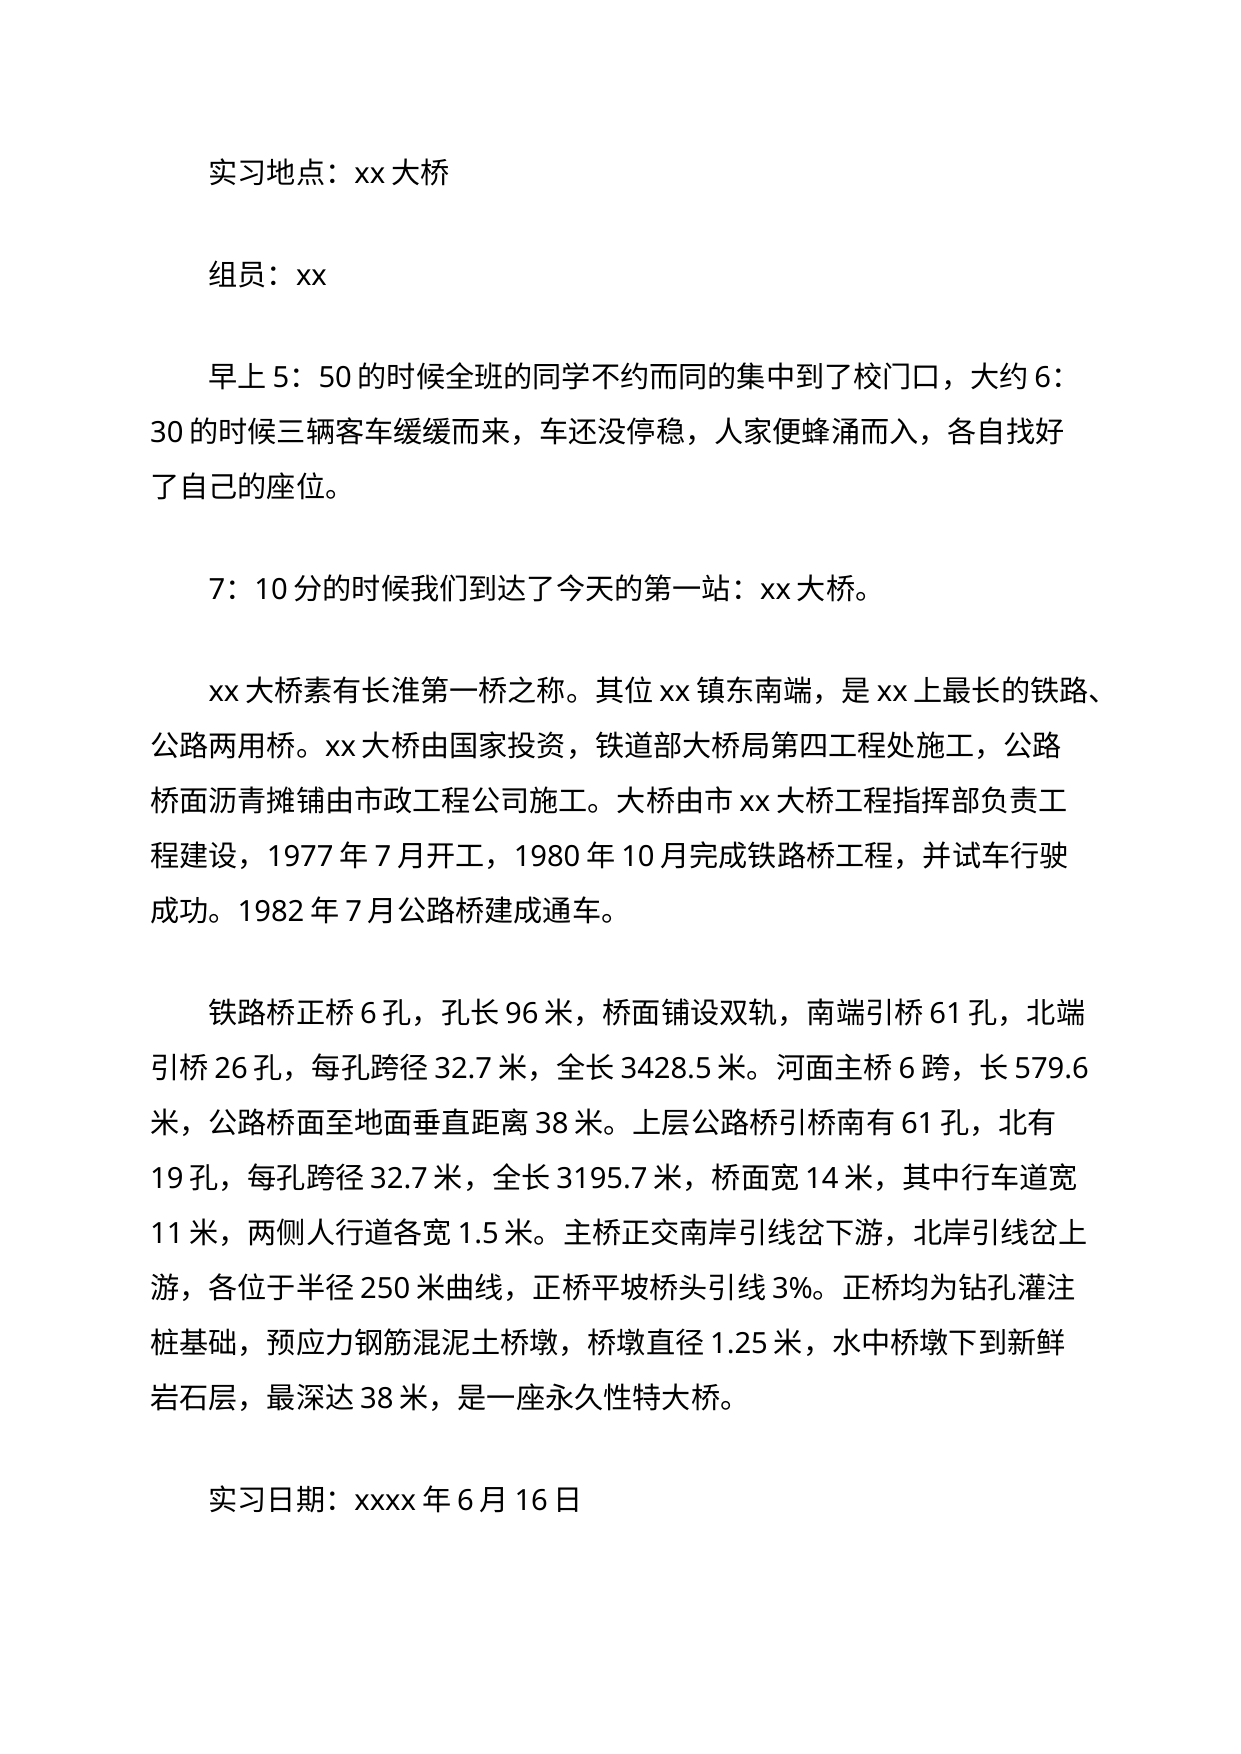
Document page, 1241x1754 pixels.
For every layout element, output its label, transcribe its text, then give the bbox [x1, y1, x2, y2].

text xx大桥素有长淮第一桥之称。其位xx镇东南端，是xx上最长的铁路、公路两用桥。xx大桥由国家投资，铁道部大桥局第四工程处施工，公路桥面沥青摊铺由市政工程公司施工。大桥由市xx大桥工程指挥部负责工程建设，1977年7月开工，1980年10月完成铁路桥工程，并试车行驶成功。1982年7月公路桥建成通车。 [150, 668, 1090, 930]
text 实习日期：xxxx年6月16日 [150, 1477, 1090, 1519]
text 铁路桥正桥6孔，孔长96米，桥面铺设双轨，南端引桥61孔，北端引桥26孔，每孔跨径32.7米，全长3428.5米。河面主桥6跨，长579.6米，公路桥面至地面垂直距离38米。上层公路桥引桥南有61孔，北有19孔，每孔跨径32.7米，全长3195.7米，桥面宽14米，其中行车道宽11米，两侧人行道各宽1.5米。主桥正交南岸引线岔下游，北岸引线岔上游，各位于半径250米曲线，正桥平坡桥头引线3%。正桥均为钻孔灌注桩基础，预应力钢筋混泥土桥墩，桥墩直径1.25米，水中桥墩下到新鲜岩石层，最深达38米，是一座永久性特大桥。 [150, 990, 1090, 1417]
text 7：10分的时候我们到达了今天的第一站：xx大桥。 [150, 566, 1090, 608]
text 组员：xx [150, 252, 1090, 294]
text 早上5：50的时候全班的同学不约而同的集中到了校门口，大约6：30的时候三辆客车缓缓而来，车还没停稳，人家便蜂涌而入，各自找好了自己的座位。 [150, 354, 1090, 506]
text 实习地点：xx大桥 [150, 150, 1090, 192]
